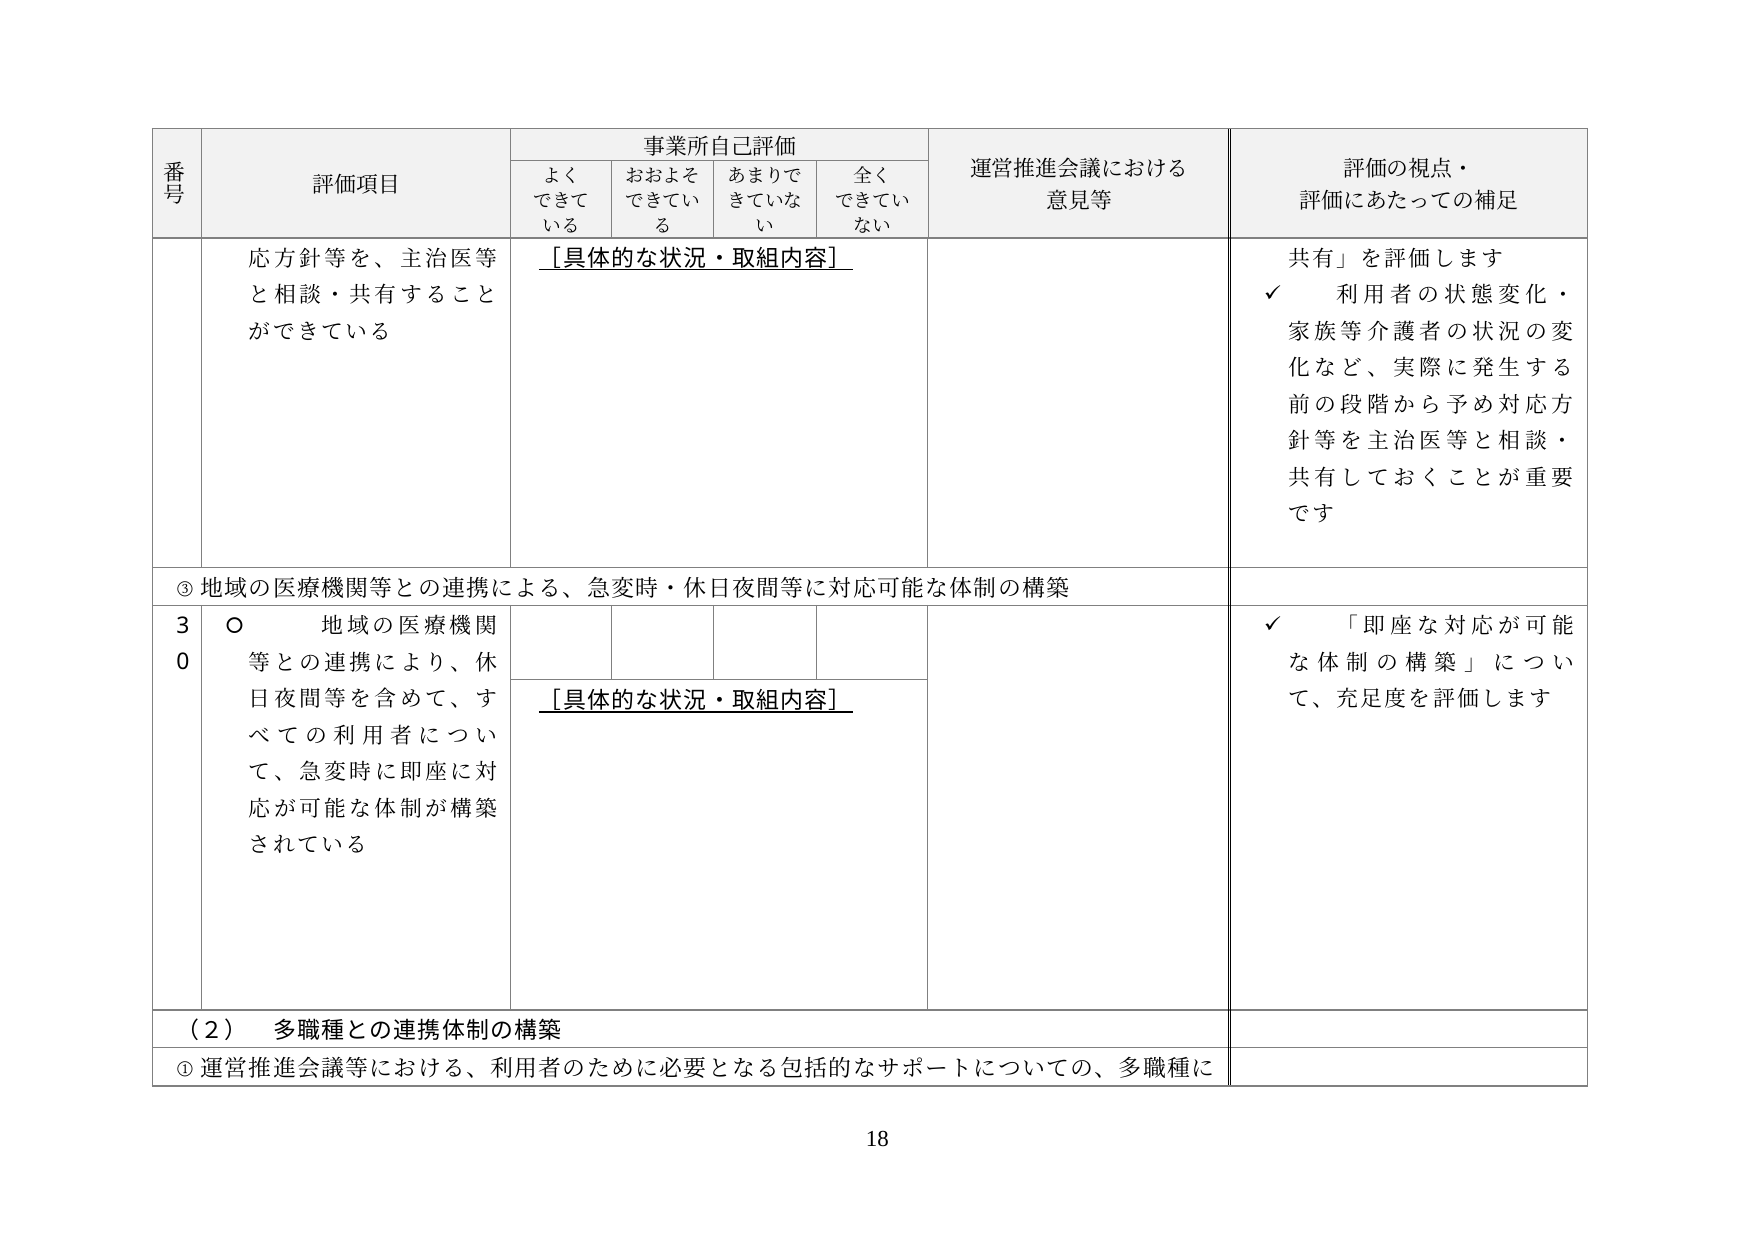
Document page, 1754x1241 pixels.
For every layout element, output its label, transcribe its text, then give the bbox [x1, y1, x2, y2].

table_cell [928, 606, 1228, 1009]
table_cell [1231, 239, 1587, 567]
table_cell 29 [153, 239, 201, 567]
table_cell 30 [153, 606, 201, 1009]
table_header 評価の視点・ 評価にあたっての補足 [1231, 129, 1587, 237]
table_cell （２） 多職種との連携体制の構築 [153, 1011, 1228, 1047]
table_header 運営推進会議における 意見等 [929, 129, 1228, 237]
table_cell よく できて いる [511, 161, 611, 237]
table_cell [1231, 1011, 1587, 1047]
table_cell あまりできていない [714, 161, 816, 237]
table_cell [714, 606, 816, 679]
table_header 評価項目 [202, 129, 510, 237]
table_header 事業所自己評価 [511, 129, 928, 160]
table_cell 「即座な対応が可能な体制の構築」について、充足度を評価します [1231, 606, 1587, 1009]
table_cell [1231, 568, 1587, 605]
table_cell 全く できていない [817, 161, 928, 237]
table_cell [511, 606, 611, 679]
table_cell ③ 地域の医療機関等との連携による、急変時・休日夜間等に対応可能な体制の構築 [153, 568, 1228, 605]
table_cell ［具体的な状況・取組内容］ [511, 239, 927, 567]
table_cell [202, 239, 510, 567]
table_cell ［具体的な状況・取組内容］ [511, 680, 927, 1009]
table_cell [153, 1048, 1228, 1085]
table_cell [612, 606, 713, 679]
table_cell [817, 606, 927, 679]
table_cell [1231, 1048, 1587, 1085]
table_cell おおよそ できている [612, 161, 713, 237]
table_header 番号 [153, 129, 201, 237]
table_cell 地域の医療機関等との連携により、休日夜間等を含めて、すべての利用者について、急変時に即座に対応が可能な体制が構築されている [202, 606, 510, 1009]
table_cell [928, 239, 1228, 567]
